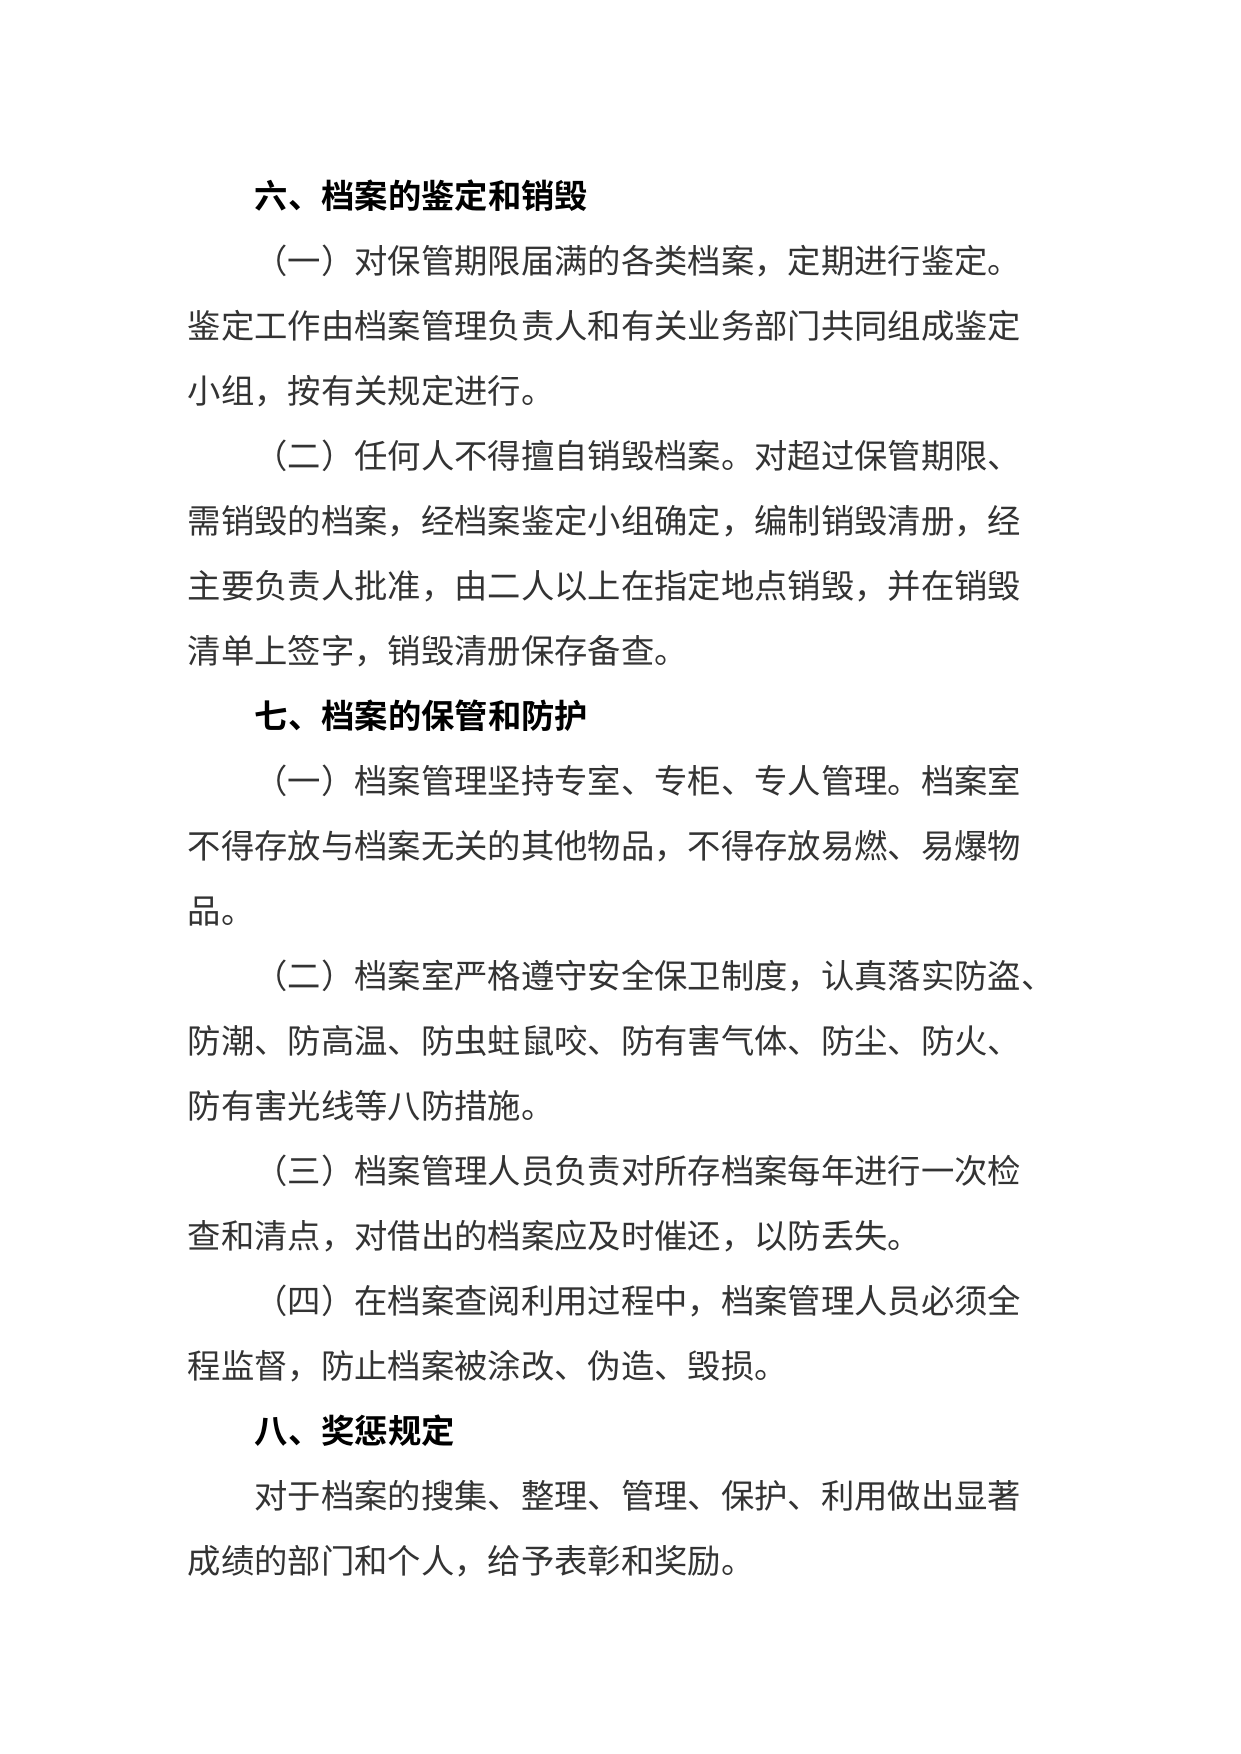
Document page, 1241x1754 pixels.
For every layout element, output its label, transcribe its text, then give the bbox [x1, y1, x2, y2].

text 对于档案的搜集、整理、管理、保护、利用做出显著成绩的部门和个人，给予表彰和奖励。 [187, 1462, 1053, 1592]
text （四）在档案查阅利用过程中，档案管理人员必须全程监督，防止档案被涂改、伪造、毁损。 [187, 1267, 1053, 1397]
text 七、档案的保管和防护 [187, 682, 1053, 747]
text （二）任何人不得擅自销毁档案。对超过保管期限、需销毁的档案，经档案鉴定小组确定，编制销毁清册，经主要负责人批准，由二人以上在指定地点销毁，并在销毁清单上签字，销毁清册保存备查。 [187, 422, 1053, 682]
text （二）档案室严格遵守安全保卫制度，认真落实防盗、防潮、防高温、防虫蛀鼠咬、防有害气体、防尘、防火、防有害光线等八防措施。 [187, 942, 1053, 1137]
text （一）档案管理坚持专室、专柜、专人管理。档案室不得存放与档案无关的其他物品，不得存放易燃、易爆物品。 [187, 747, 1053, 942]
text 六、档案的鉴定和销毁 [187, 162, 1053, 227]
text （一）对保管期限届满的各类档案，定期进行鉴定。鉴定工作由档案管理负责人和有关业务部门共同组成鉴定小组，按有关规定进行。 [187, 227, 1053, 422]
text 八、奖惩规定 [187, 1397, 1053, 1462]
text （三）档案管理人员负责对所存档案每年进行一次检查和清点，对借出的档案应及时催还，以防丢失。 [187, 1137, 1053, 1267]
